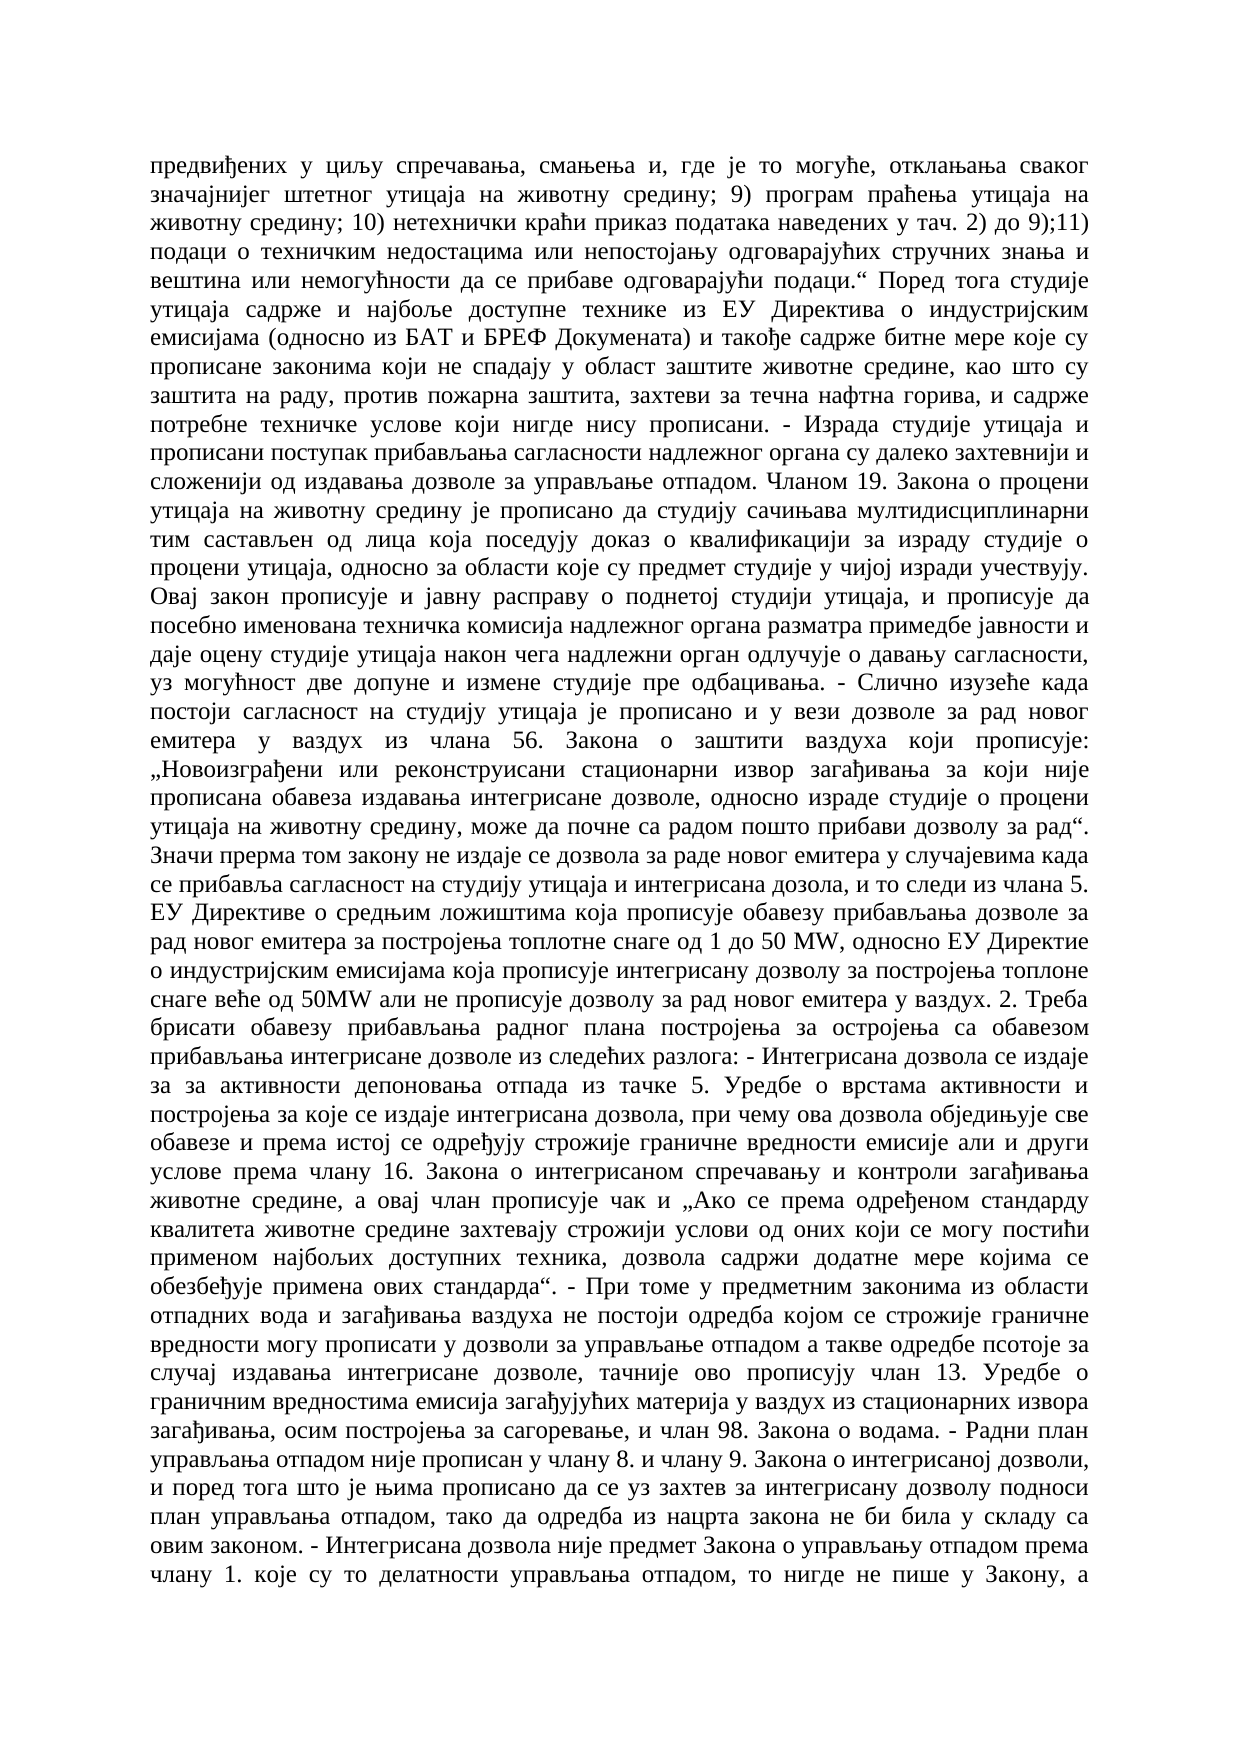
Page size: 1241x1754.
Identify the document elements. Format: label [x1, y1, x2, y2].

text [150, 150, 1090, 1587]
